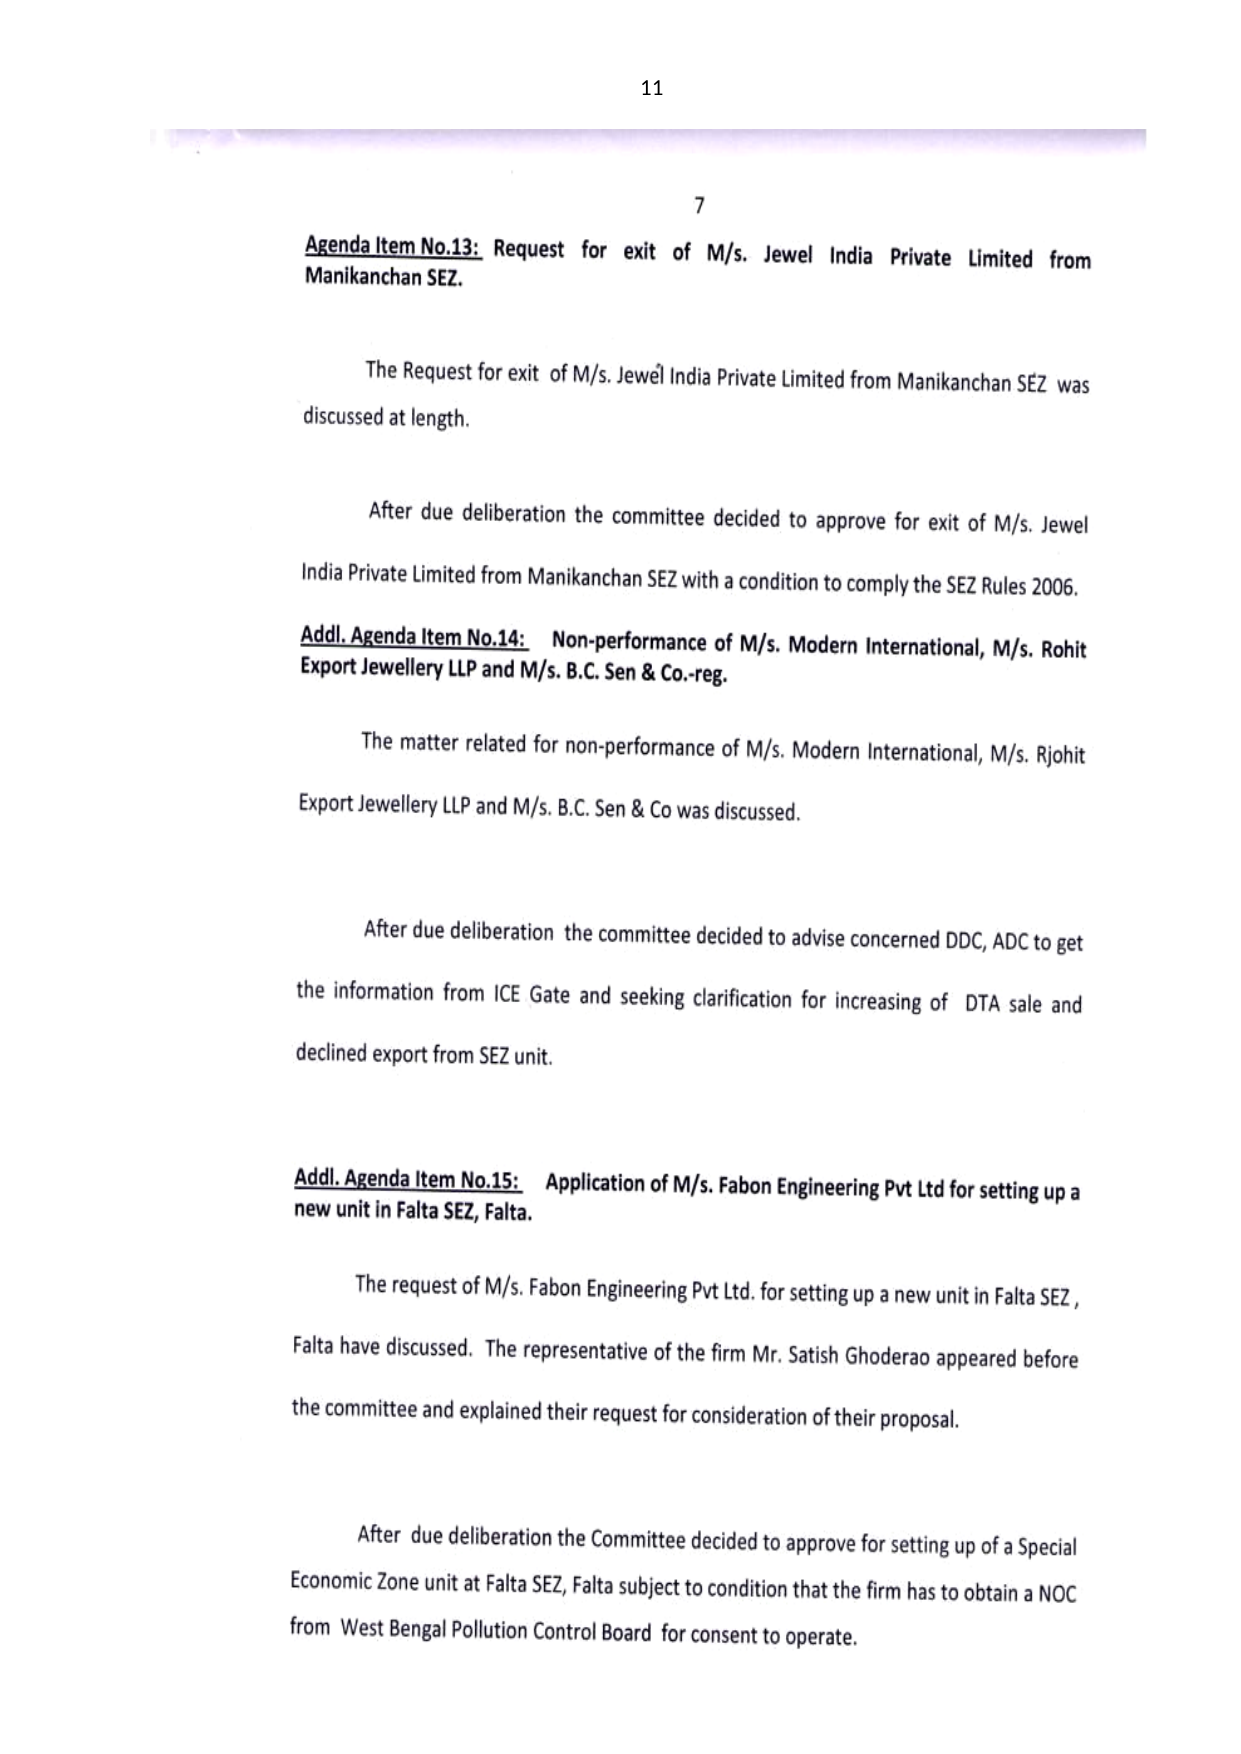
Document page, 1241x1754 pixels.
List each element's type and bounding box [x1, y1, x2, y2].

picture [150, 129, 1154, 1664]
